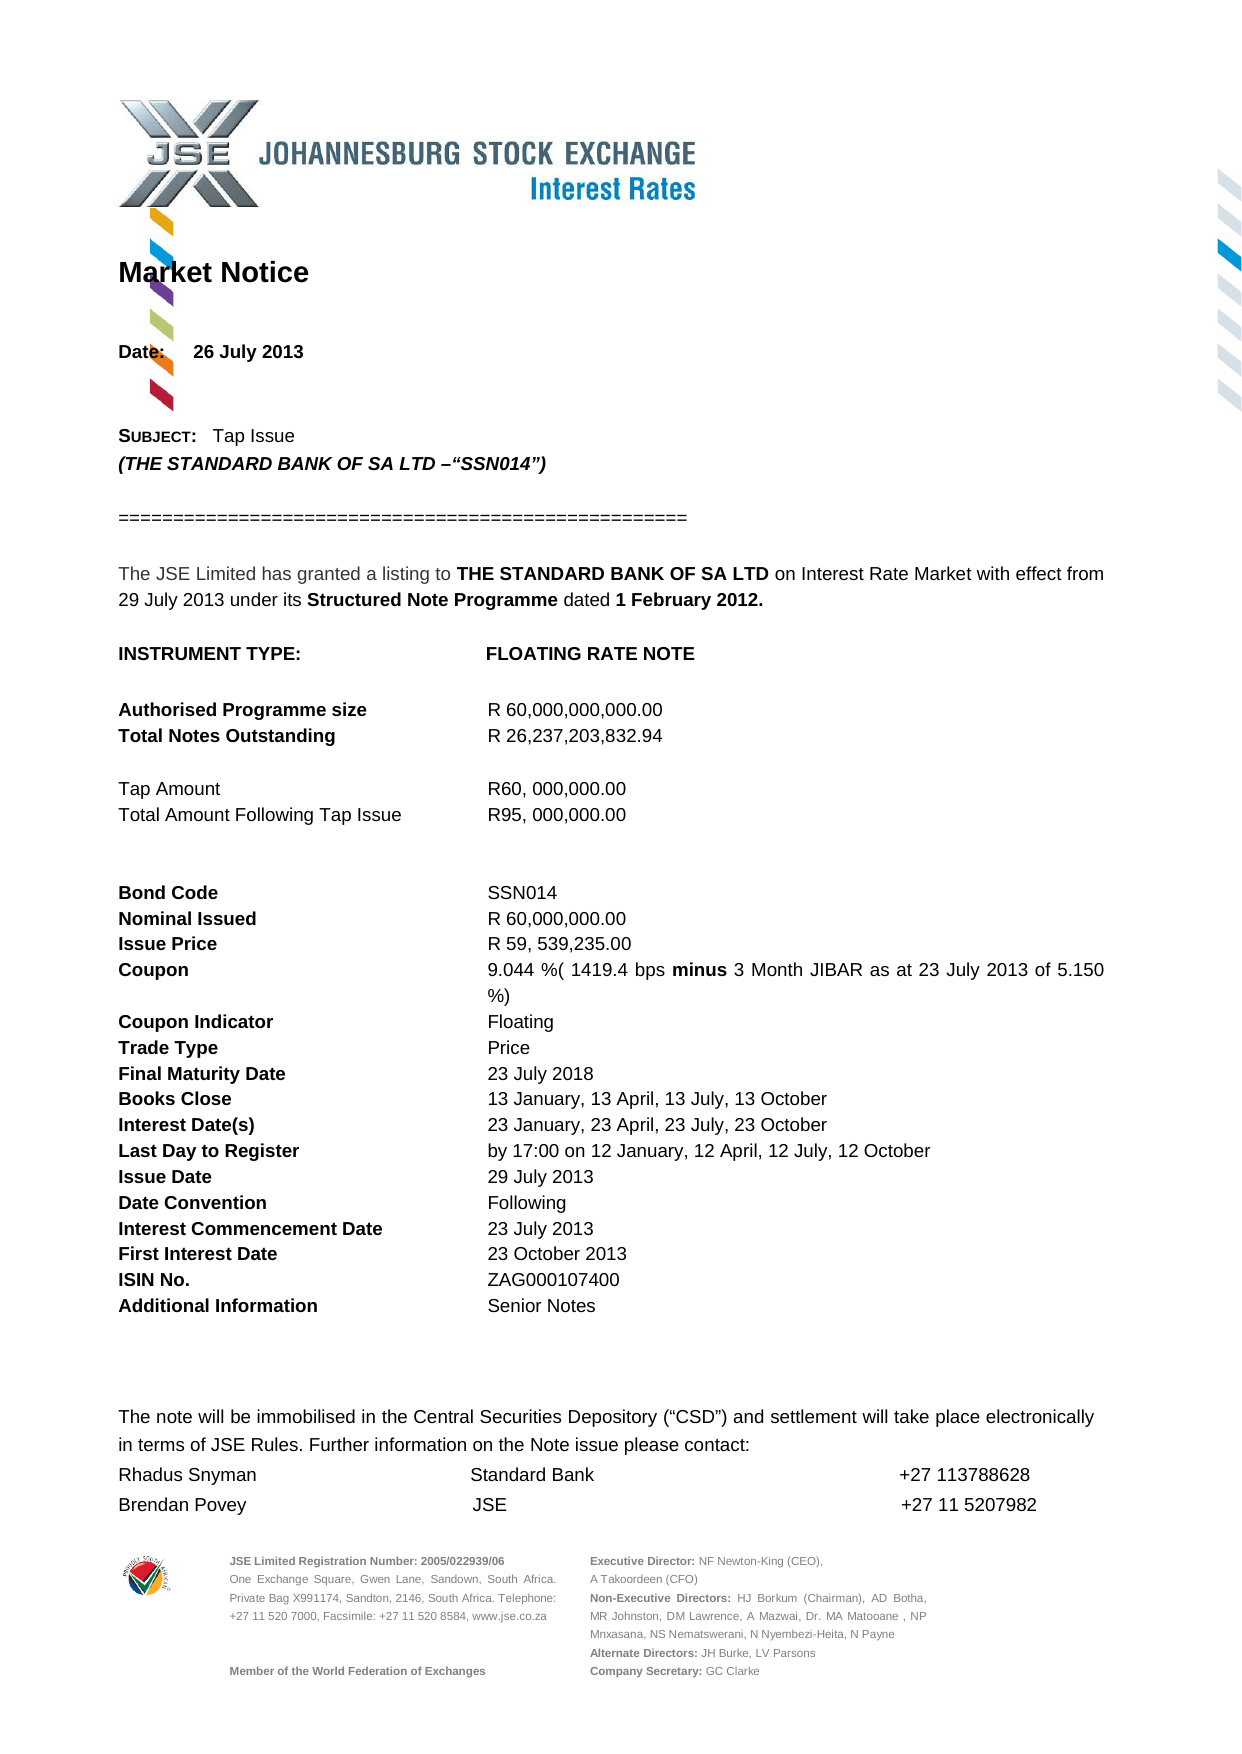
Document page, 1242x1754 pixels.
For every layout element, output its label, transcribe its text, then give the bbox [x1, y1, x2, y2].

text Date: 26 July 2013 [118, 341, 1107, 362]
text The JSE Limited has granted a listing to THE STANDARD BANK OF SA LTD on Interest Rate Market with effect from 29 July 2013 under its Structured Note Programme dated 1 February 2012. [118, 563, 1104, 610]
text Books Close 13 January, 13 April, 13 July, 13 October [118, 1088, 1104, 1110]
text Trade Type Price [118, 1037, 1104, 1058]
text (THE STANDARD BANK OF SA LTD –“SSN014”) [118, 453, 1152, 474]
text Issue Price R 59, 539,235.00 [118, 933, 1104, 955]
text ISIN No. ZAG000107400 [118, 1269, 1104, 1291]
text Final Maturity Date 23 July 2018 [118, 1062, 1104, 1084]
text Total Notes Outstanding R 26,237,203,832.94 [118, 724, 1161, 746]
text Market Notice [118, 255, 1107, 289]
picture [118, 100, 698, 207]
text Tap Amount R60, 000,000.00 [118, 778, 1104, 800]
text Interest Commencement Date 23 July 2013 [118, 1217, 1104, 1239]
text ==================================================== [118, 507, 1107, 528]
text Last Day to Register by 17:00 on 12 January, 12 April, 12 July, 12 October [118, 1140, 1104, 1161]
text First Interest Date 23 October 2013 [118, 1243, 1104, 1265]
text Brendan Povey JSE +27 11 5207982 [118, 1494, 1104, 1515]
text Rhadus Snyman Standard Bank +27 113788628 [118, 1463, 1095, 1485]
text The note will be immobilised in the Central Securities Depository (“CSD”) and settlement will take place electronically in terms of JSE Rules. Further information on the Note issue please contact: [118, 1405, 1095, 1455]
text Coupon Indicator Floating [118, 1011, 1104, 1032]
text Interest Date(s) 23 January, 23 April, 23 July, 23 October [118, 1114, 1104, 1136]
picture [1217, 168, 1242, 256]
text Subject: Tap Issue [118, 425, 1152, 446]
text Nominal Issued R 60,000,000.00 [118, 907, 1104, 929]
text Additional Information Senior Notes [118, 1295, 1104, 1316]
text Coupon 9.044 %( 1419.4 bps minus 3 Month JIBAR as at 23 July 2013 of 5.150 %) [118, 959, 1104, 1006]
picture [1217, 254, 1242, 412]
text Total Amount Following Tap Issue R95, 000,000.00 [118, 804, 1104, 826]
text Authorised Programme size R 60,000,000,000.00 [118, 698, 1104, 720]
text INSTRUMENT TYPE: FLOATING RATE NOTE [118, 642, 1105, 664]
text Issue Date 29 July 2013 [118, 1166, 1104, 1187]
text Bond Code SSN014 [118, 882, 1104, 903]
text Date Convention Following [118, 1192, 1104, 1213]
